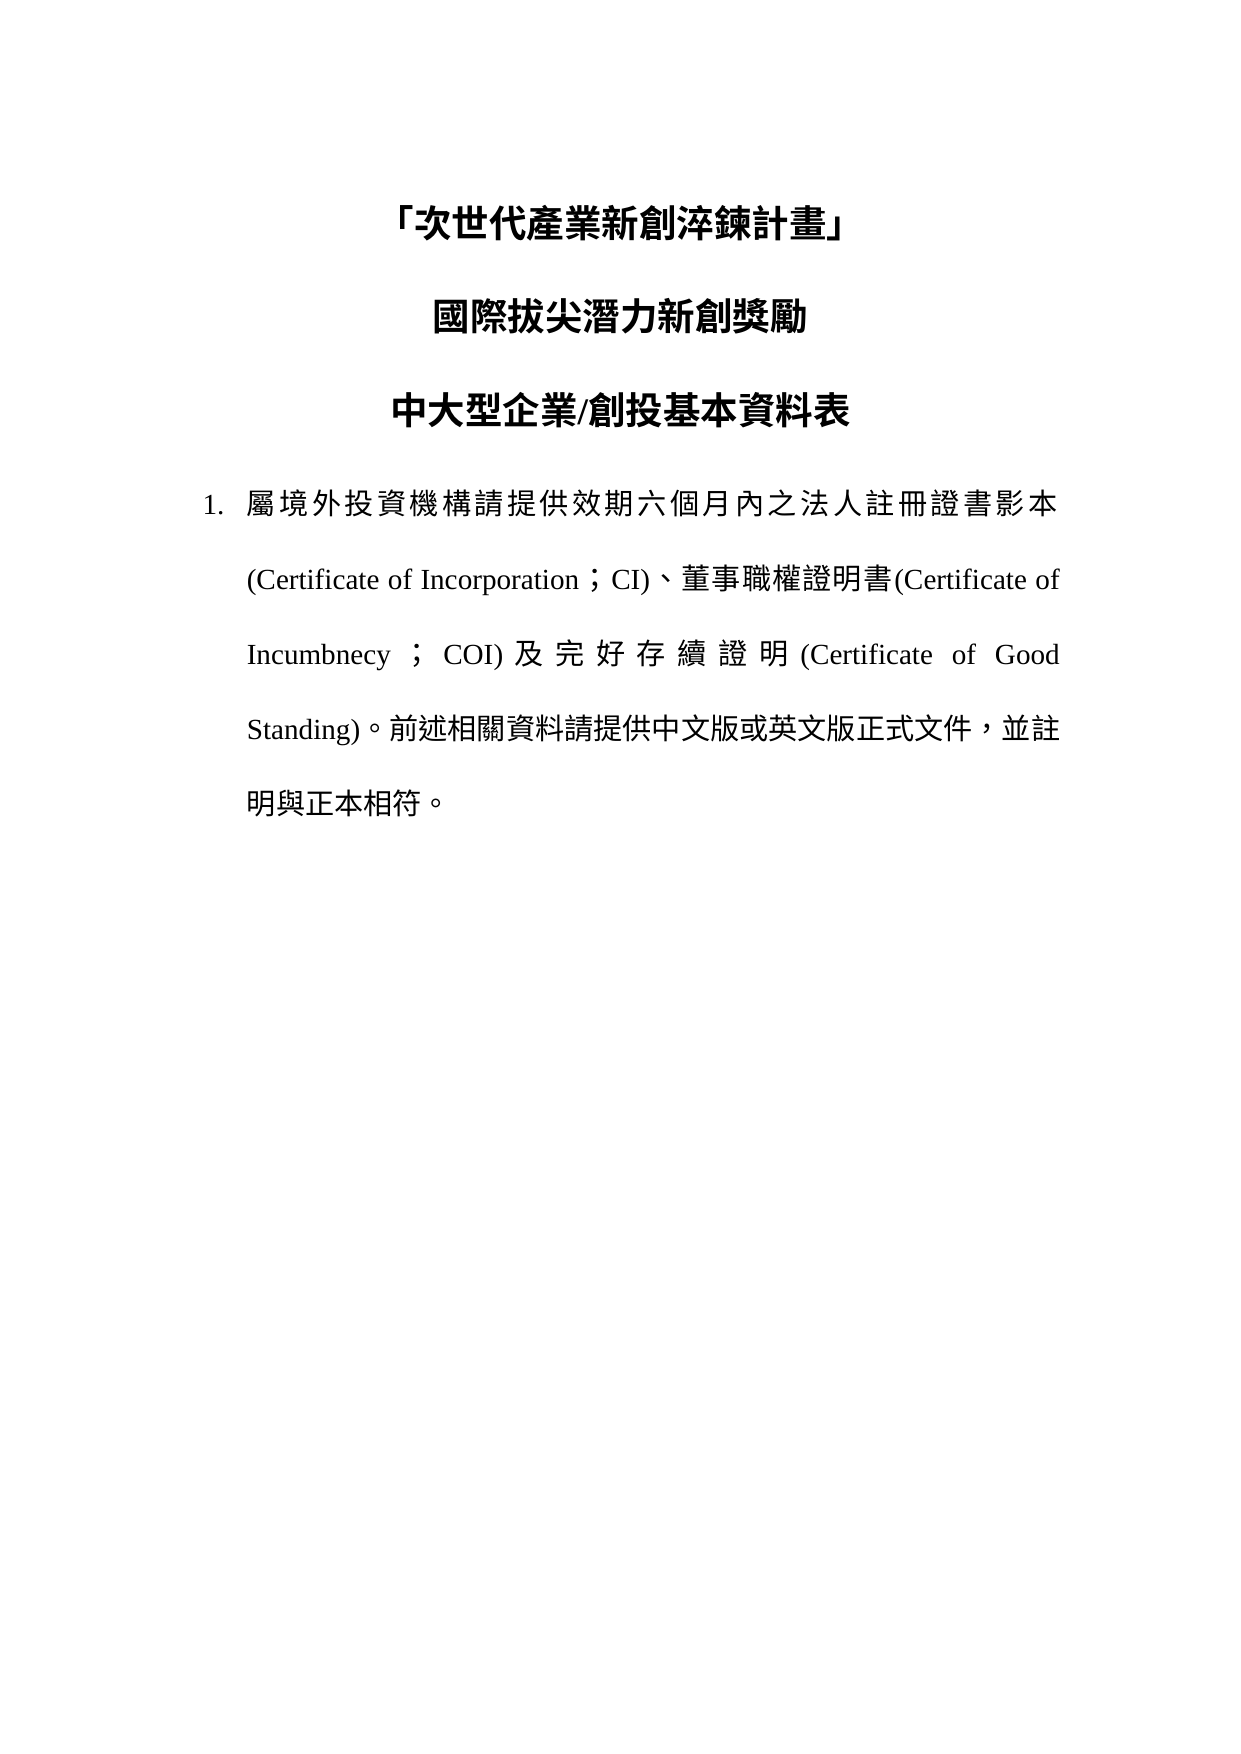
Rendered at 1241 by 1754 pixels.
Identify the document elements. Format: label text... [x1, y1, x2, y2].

text 中大型企業/創投基本資料表 [187, 371, 1053, 446]
list 屬境外投資機構請提供效期六個月內之法人註冊證書影本(Certificate of Incorporation；CI)、董事職權證明書(Certificate of Incumbnecy；COI)及完好存續證明(Certificate of Good Standing)。前述相關資料請提供中文版或英文版正式文件，並註明與正本相符。 [202, 464, 1060, 839]
text 國際拔尖潛力新創獎勵 [187, 277, 1053, 352]
text 「次世代產業新創淬鍊計畫」 [187, 183, 1053, 258]
